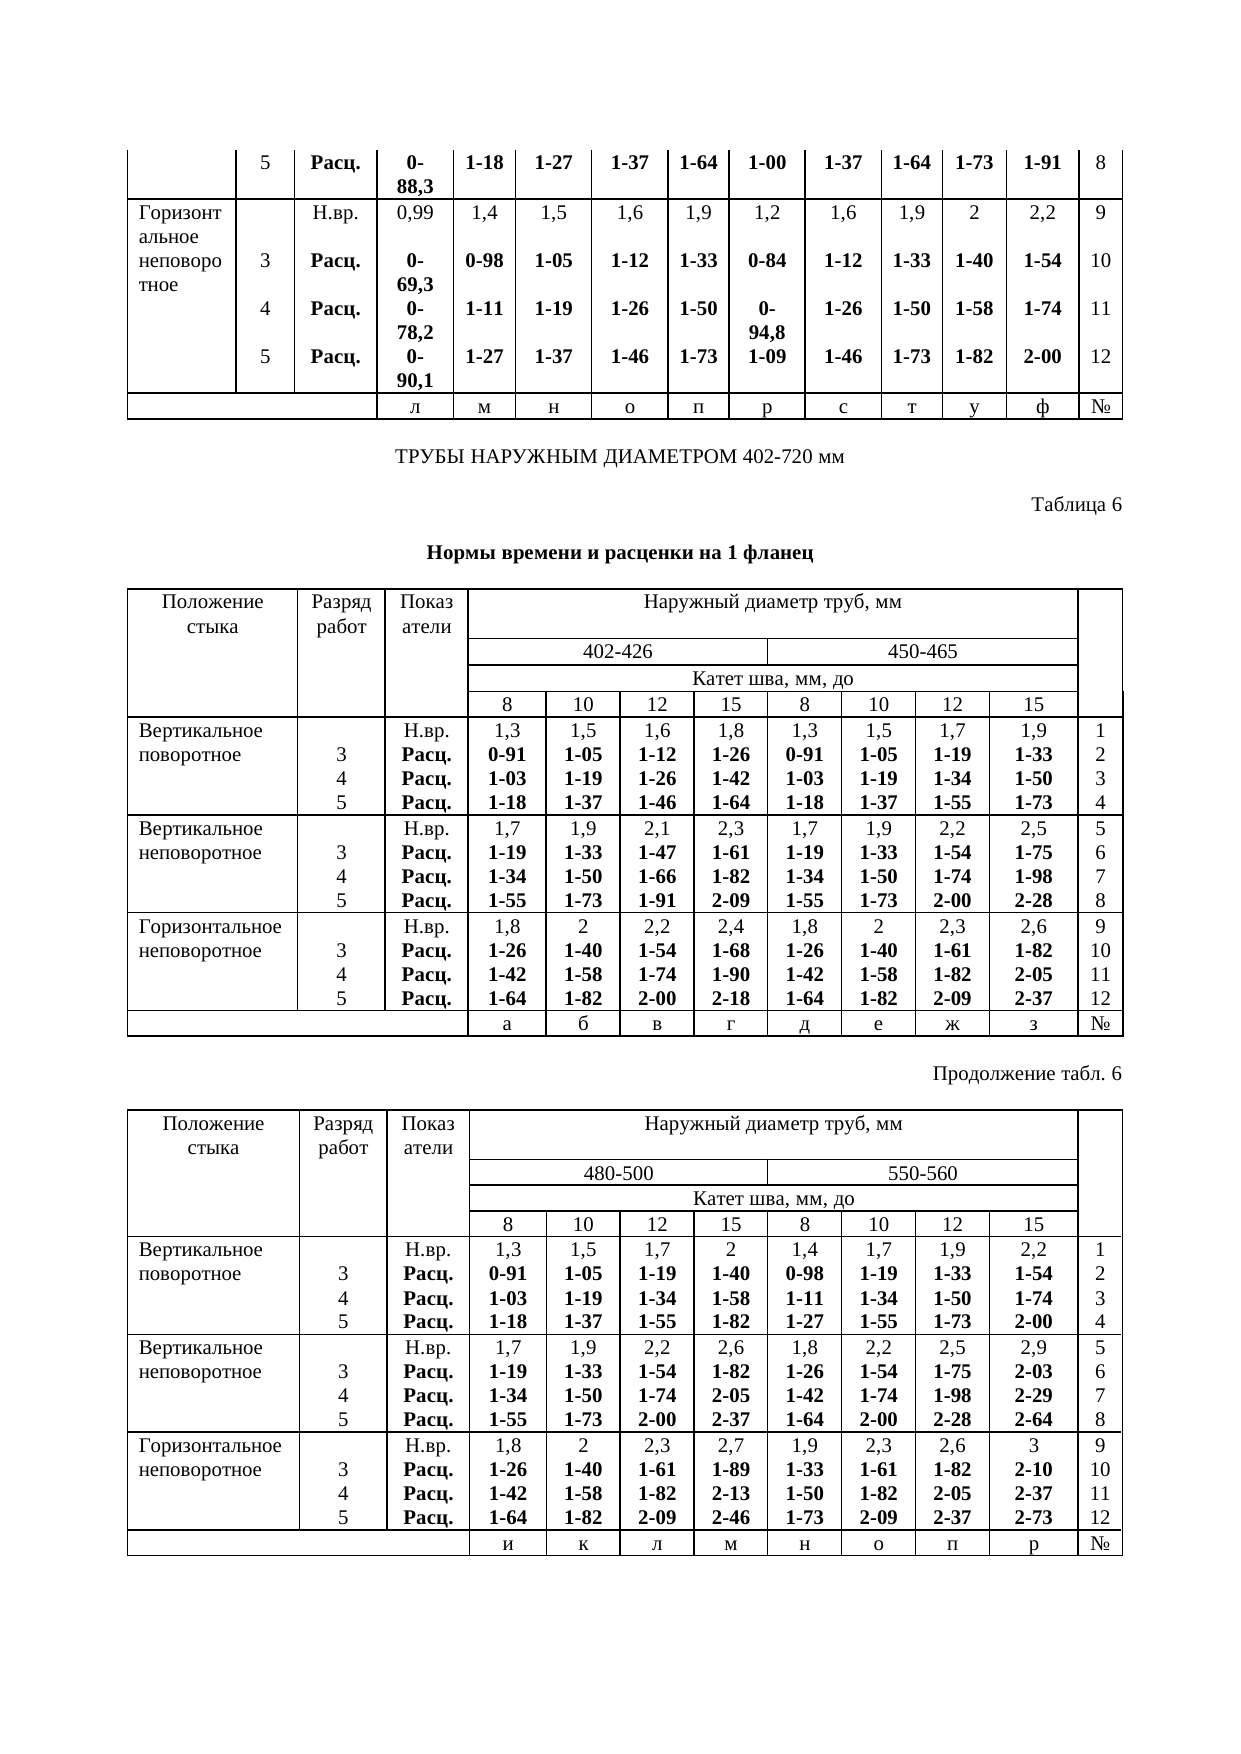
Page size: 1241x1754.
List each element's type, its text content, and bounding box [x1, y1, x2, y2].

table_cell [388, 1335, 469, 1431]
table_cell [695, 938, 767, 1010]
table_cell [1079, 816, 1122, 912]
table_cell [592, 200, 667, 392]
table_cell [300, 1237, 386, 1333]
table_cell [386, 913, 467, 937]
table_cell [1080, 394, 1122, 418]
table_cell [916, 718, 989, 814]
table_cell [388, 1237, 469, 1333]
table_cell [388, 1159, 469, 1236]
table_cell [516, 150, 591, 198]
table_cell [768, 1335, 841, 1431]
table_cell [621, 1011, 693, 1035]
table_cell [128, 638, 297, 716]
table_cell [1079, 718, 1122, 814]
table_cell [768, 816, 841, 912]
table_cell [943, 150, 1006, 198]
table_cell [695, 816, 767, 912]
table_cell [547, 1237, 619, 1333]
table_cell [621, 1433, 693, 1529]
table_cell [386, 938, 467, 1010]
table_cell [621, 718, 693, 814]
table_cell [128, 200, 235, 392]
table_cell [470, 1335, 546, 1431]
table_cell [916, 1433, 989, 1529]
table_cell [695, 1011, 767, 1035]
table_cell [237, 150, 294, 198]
text ТРУБЫ НАРУЖНЫМ ДИАМЕТРОМ 402-720 мм [118, 443, 1122, 467]
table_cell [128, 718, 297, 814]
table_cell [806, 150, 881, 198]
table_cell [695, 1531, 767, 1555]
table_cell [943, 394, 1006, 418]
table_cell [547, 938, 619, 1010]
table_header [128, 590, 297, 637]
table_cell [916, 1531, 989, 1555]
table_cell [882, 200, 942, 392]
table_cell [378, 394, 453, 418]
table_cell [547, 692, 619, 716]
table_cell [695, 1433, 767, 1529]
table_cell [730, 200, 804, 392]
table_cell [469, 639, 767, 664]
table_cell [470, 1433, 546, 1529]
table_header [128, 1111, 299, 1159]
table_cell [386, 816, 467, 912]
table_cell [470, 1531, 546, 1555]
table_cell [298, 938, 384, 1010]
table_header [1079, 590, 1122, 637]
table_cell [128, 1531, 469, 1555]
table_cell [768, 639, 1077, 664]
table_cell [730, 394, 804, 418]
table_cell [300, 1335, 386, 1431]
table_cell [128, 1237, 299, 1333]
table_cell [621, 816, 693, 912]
subtitle Нормы времени и расценки на 1 фланец [118, 540, 1122, 564]
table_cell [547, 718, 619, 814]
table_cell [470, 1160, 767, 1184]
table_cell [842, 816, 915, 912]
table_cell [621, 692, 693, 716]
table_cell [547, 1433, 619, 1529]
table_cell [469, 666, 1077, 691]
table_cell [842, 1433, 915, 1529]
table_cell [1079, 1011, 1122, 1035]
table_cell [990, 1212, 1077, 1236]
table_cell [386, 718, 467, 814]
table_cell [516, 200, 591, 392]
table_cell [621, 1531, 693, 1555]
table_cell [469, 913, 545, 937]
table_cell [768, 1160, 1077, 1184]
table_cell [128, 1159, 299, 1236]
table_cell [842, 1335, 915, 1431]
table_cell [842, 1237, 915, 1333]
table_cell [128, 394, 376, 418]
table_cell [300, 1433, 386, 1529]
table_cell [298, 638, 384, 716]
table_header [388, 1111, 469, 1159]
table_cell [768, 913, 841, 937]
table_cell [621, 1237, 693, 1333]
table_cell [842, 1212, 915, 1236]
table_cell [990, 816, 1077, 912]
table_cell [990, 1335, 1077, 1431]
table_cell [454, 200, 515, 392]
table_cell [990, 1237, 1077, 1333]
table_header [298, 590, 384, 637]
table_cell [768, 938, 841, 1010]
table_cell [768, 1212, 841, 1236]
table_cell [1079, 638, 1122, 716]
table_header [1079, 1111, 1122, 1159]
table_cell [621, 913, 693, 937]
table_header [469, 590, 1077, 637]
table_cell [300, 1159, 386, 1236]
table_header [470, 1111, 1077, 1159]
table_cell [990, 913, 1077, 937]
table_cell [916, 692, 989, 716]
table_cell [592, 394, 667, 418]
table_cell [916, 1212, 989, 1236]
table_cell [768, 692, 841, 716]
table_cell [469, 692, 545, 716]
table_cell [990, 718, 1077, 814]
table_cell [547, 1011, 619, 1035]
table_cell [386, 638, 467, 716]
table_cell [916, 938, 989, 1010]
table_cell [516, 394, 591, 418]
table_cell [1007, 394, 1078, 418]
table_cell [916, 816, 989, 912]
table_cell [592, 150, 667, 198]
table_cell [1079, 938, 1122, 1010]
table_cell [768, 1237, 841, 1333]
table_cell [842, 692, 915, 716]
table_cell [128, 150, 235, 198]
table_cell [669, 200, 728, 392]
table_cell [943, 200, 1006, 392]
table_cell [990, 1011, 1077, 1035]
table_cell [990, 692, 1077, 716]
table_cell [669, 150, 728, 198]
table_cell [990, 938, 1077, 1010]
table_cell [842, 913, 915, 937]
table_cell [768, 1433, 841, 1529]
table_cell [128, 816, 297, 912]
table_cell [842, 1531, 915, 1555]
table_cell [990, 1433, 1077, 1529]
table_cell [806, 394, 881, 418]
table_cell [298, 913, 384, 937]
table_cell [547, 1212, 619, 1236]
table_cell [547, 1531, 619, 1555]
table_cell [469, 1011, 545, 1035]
text Таблица 6 [118, 492, 1122, 516]
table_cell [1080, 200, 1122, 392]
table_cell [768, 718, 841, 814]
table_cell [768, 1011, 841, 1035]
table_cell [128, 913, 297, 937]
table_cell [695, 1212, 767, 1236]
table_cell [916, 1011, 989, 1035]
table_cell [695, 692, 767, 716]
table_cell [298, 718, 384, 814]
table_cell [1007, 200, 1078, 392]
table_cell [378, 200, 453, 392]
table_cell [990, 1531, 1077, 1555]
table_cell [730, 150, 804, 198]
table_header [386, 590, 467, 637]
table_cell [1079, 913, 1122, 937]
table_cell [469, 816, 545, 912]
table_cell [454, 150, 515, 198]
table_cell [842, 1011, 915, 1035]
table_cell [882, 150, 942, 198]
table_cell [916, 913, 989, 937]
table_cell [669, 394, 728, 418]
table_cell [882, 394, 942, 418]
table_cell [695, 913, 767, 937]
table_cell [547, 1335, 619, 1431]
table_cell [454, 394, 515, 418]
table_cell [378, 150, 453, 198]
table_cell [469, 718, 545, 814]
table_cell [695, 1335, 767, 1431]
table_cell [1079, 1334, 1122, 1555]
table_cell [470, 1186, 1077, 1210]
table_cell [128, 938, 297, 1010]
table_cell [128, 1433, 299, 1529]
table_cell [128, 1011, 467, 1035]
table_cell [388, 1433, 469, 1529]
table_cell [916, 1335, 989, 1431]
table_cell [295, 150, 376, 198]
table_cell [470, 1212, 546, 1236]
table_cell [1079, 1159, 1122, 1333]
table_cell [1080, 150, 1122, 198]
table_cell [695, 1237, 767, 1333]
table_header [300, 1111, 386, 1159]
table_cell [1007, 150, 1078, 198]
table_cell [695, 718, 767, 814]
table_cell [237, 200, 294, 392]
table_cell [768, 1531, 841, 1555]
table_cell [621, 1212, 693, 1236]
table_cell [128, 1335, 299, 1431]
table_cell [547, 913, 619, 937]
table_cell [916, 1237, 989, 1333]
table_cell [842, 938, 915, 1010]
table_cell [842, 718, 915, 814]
text Продолжение табл. 6 [118, 1061, 1122, 1085]
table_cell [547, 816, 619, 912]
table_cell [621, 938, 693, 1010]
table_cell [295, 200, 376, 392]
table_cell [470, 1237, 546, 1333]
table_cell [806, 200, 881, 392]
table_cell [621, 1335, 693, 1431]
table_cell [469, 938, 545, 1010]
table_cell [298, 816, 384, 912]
